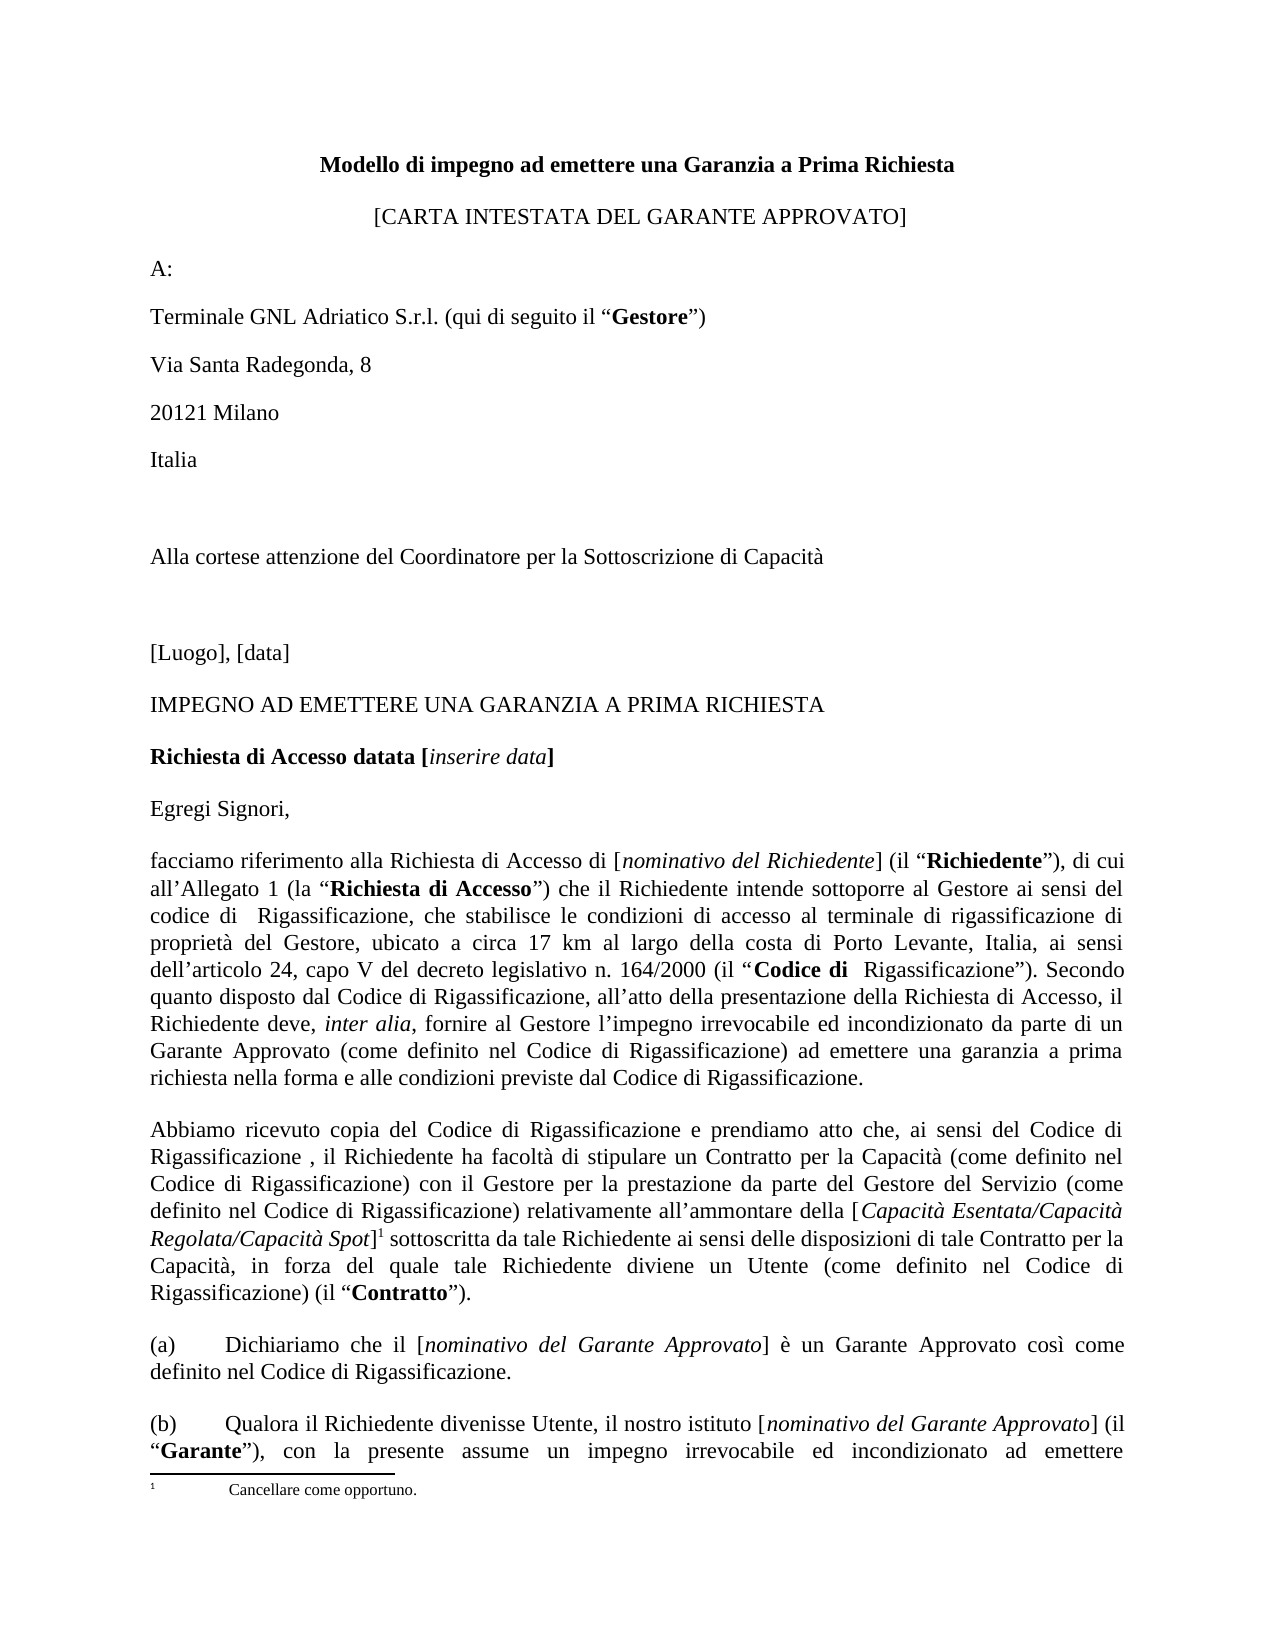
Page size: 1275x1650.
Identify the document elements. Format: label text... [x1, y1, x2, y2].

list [150, 1409, 1125, 1463]
text Richiesta di Accesso datata [inserire data] [150, 743, 1125, 770]
text Egregi Signori, [150, 795, 1125, 822]
text Terminale GNL Adriatico S.r.l. (qui di seguito il “Gestore”) [150, 302, 1125, 329]
text IMPEGNO AD EMETTERE UNA GARANZIA A PRIMA RICHIESTA [150, 691, 1125, 718]
text 20121 Milano [150, 398, 1125, 425]
text Modello di impegno ad emettere una Garanzia a Prima Richiesta [150, 150, 1125, 177]
text facciamo riferimento alla Richiesta di Accesso di [nominativo del Richiedente] (il “Richiedente”), di cui all’Allegato 1 (la “Richiesta di Accesso”) che il Richiedente intende sottoporre al Gestore ai sensi del codice di Rigassificazione, che stabilisce le condizioni di accesso al terminale di rigassificazione di proprietà del Gestore, ubicato a circa 17 km al largo della costa di Porto Levante, Italia, ai sensi dell’articolo 24, capo V del decreto legislativo n. 164/2000 (il “Codice di Rigassificazione”). Secondo quanto disposto dal Codice di Rigassificazione, all’atto della presentazione della Richiesta di Accesso, il Richiedente deve, inter alia, fornire al Gestore l’impegno irrevocabile ed incondizionato da parte di un Garante Approvato (come definito nel Codice di Rigassificazione) ad emettere una garanzia a prima richiesta nella forma e alle condizioni previste dal Codice di Rigassificazione. [150, 847, 1125, 1091]
text A: [150, 254, 1125, 281]
text Italia [150, 446, 1125, 473]
list (a) Dichiariamo che il [nominativo del Garante Approvato] è un Garante Approvato così come definito nel Codice di Rigassificazione. [150, 1330, 1125, 1384]
text Abbiamo ricevuto copia del Codice di Rigassificazione e prendiamo atto che, ai sensi del Codice di Rigassificazione , il Richiedente ha facoltà di stipulare un Contratto per la Capacità (come definito nel Codice di Rigassificazione) con il Gestore per la prestazione da parte del Gestore del Servizio (come definito nel Codice di Rigassificazione) relativamente all’ammontare della [Capacità Esentata/Capacità Regolata/Capacità Spot] sottoscritta da tale Richiedente ai sensi delle disposizioni di tale Contratto per la Capacità, in forza del quale tale Richiedente diviene un Utente (come definito nel Codice di Rigassificazione) (il “Contratto”). [150, 1116, 1125, 1305]
text [CARTA INTESTATA DEL GARANTE APPROVATO] [150, 202, 1125, 229]
text Alla cortese attenzione del Coordinatore per la Sottoscrizione di Capacità [150, 543, 1125, 570]
text [Luogo], [data] [150, 638, 1125, 666]
text Via Santa Radegonda, 8 [150, 350, 1125, 377]
